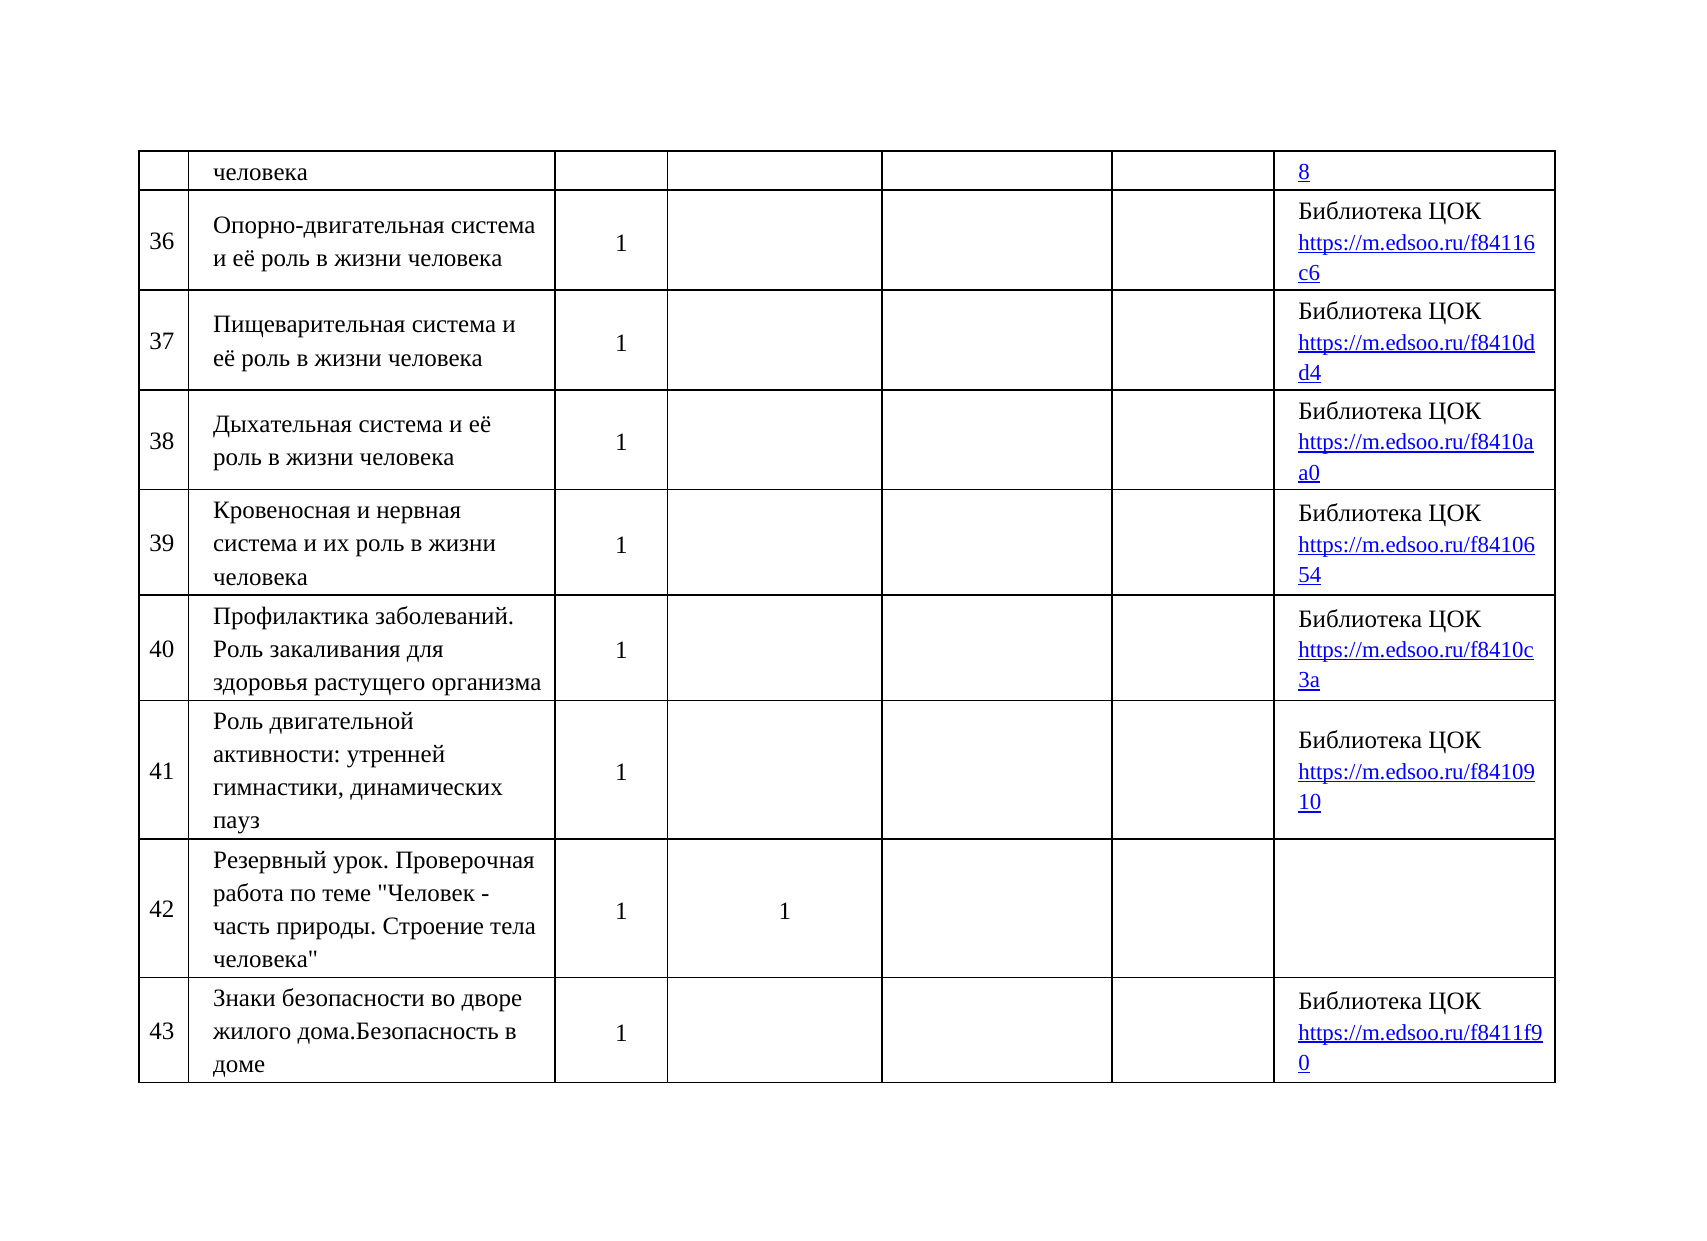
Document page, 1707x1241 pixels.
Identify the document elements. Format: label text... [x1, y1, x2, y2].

table_cell 1 [556, 490, 667, 594]
table_cell [883, 840, 1111, 976]
table_cell 1 [556, 391, 667, 489]
table_cell Опорно-двигательная система и её роль в жизни человека [189, 191, 554, 289]
table_cell Дыхательная система и её роль в жизни человека [189, 391, 554, 489]
table_cell Библиотека ЦОК https://m.edsoo.ru/f8410dd4 [1275, 291, 1554, 389]
table_cell [1113, 291, 1273, 389]
table_cell 1 [556, 152, 667, 189]
table_cell 35 [140, 152, 188, 189]
table_cell 39 [140, 490, 188, 594]
table_cell [668, 391, 881, 489]
table_cell [668, 291, 881, 389]
table_cell [668, 152, 881, 189]
table_cell [1113, 840, 1273, 976]
table_cell Библиотека ЦОК https://m.edsoo.ru/f8411f90 [1275, 978, 1554, 1082]
table_cell [883, 291, 1111, 389]
table_cell 1 [556, 291, 667, 389]
table_cell 1 [556, 840, 667, 976]
table_cell [883, 191, 1111, 289]
table_cell Роль двигательной активности: утренней гимнастики, динамических пауз [189, 701, 554, 838]
table_cell [883, 701, 1111, 838]
table_cell Кровеносная и нервная система и их роль в жизни человека [189, 490, 554, 594]
table_cell [1113, 596, 1273, 699]
table_cell Библиотека ЦОК https://m.edsoo.ru/f8410c3a [1275, 596, 1554, 699]
table_cell 40 [140, 596, 188, 699]
table_cell Библиотека ЦОК https://m.edsoo.ru/f84116c6 [1275, 191, 1554, 289]
table_cell [883, 152, 1111, 189]
table_cell Профилактика заболеваний. Роль закаливания для здоровья растущего организма [189, 596, 554, 699]
table_cell 1 [556, 978, 667, 1082]
table_cell [668, 701, 881, 838]
table_cell 37 [140, 291, 188, 389]
table_cell Библиотека ЦОК https://m.edsoo.ru/f8410654 [1275, 490, 1554, 594]
table_cell [883, 596, 1111, 699]
table_cell 43 [140, 978, 188, 1082]
table_cell 1 [556, 701, 667, 838]
table_cell [668, 191, 881, 289]
table_cell [1113, 490, 1273, 594]
table_cell [1113, 701, 1273, 838]
table_cell 1 [668, 840, 881, 976]
table_cell Пищеварительная система и её роль в жизни человека [189, 291, 554, 389]
table_cell [883, 490, 1111, 594]
table_cell 42 [140, 840, 188, 976]
table_cell Библиотека ЦОК https://m.edsoo.ru/f8410910 [1275, 701, 1554, 838]
table_cell Знаки безопасности во дворе жилого дома.Безопасность в доме [189, 978, 554, 1082]
table_cell [1113, 978, 1273, 1082]
table_cell [883, 391, 1111, 489]
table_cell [1275, 152, 1554, 189]
table_cell 36 [140, 191, 188, 289]
table_cell 41 [140, 701, 188, 838]
table_cell 38 [140, 391, 188, 489]
table_cell [668, 978, 881, 1082]
table_cell 1 [556, 191, 667, 289]
table_cell [883, 978, 1111, 1082]
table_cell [189, 152, 554, 189]
table_cell [1113, 191, 1273, 289]
table_cell Библиотека ЦОК https://m.edsoo.ru/f8410aa0 [1275, 391, 1554, 489]
table_cell 1 [556, 596, 667, 699]
table_cell [1275, 840, 1554, 976]
table_cell [1113, 391, 1273, 489]
table_cell [668, 596, 881, 699]
table_cell [1113, 152, 1273, 189]
table_cell [668, 490, 881, 594]
table_cell Резервный урок. Проверочная работа по теме "Человек - часть природы. Строение тела человека" [189, 840, 554, 976]
